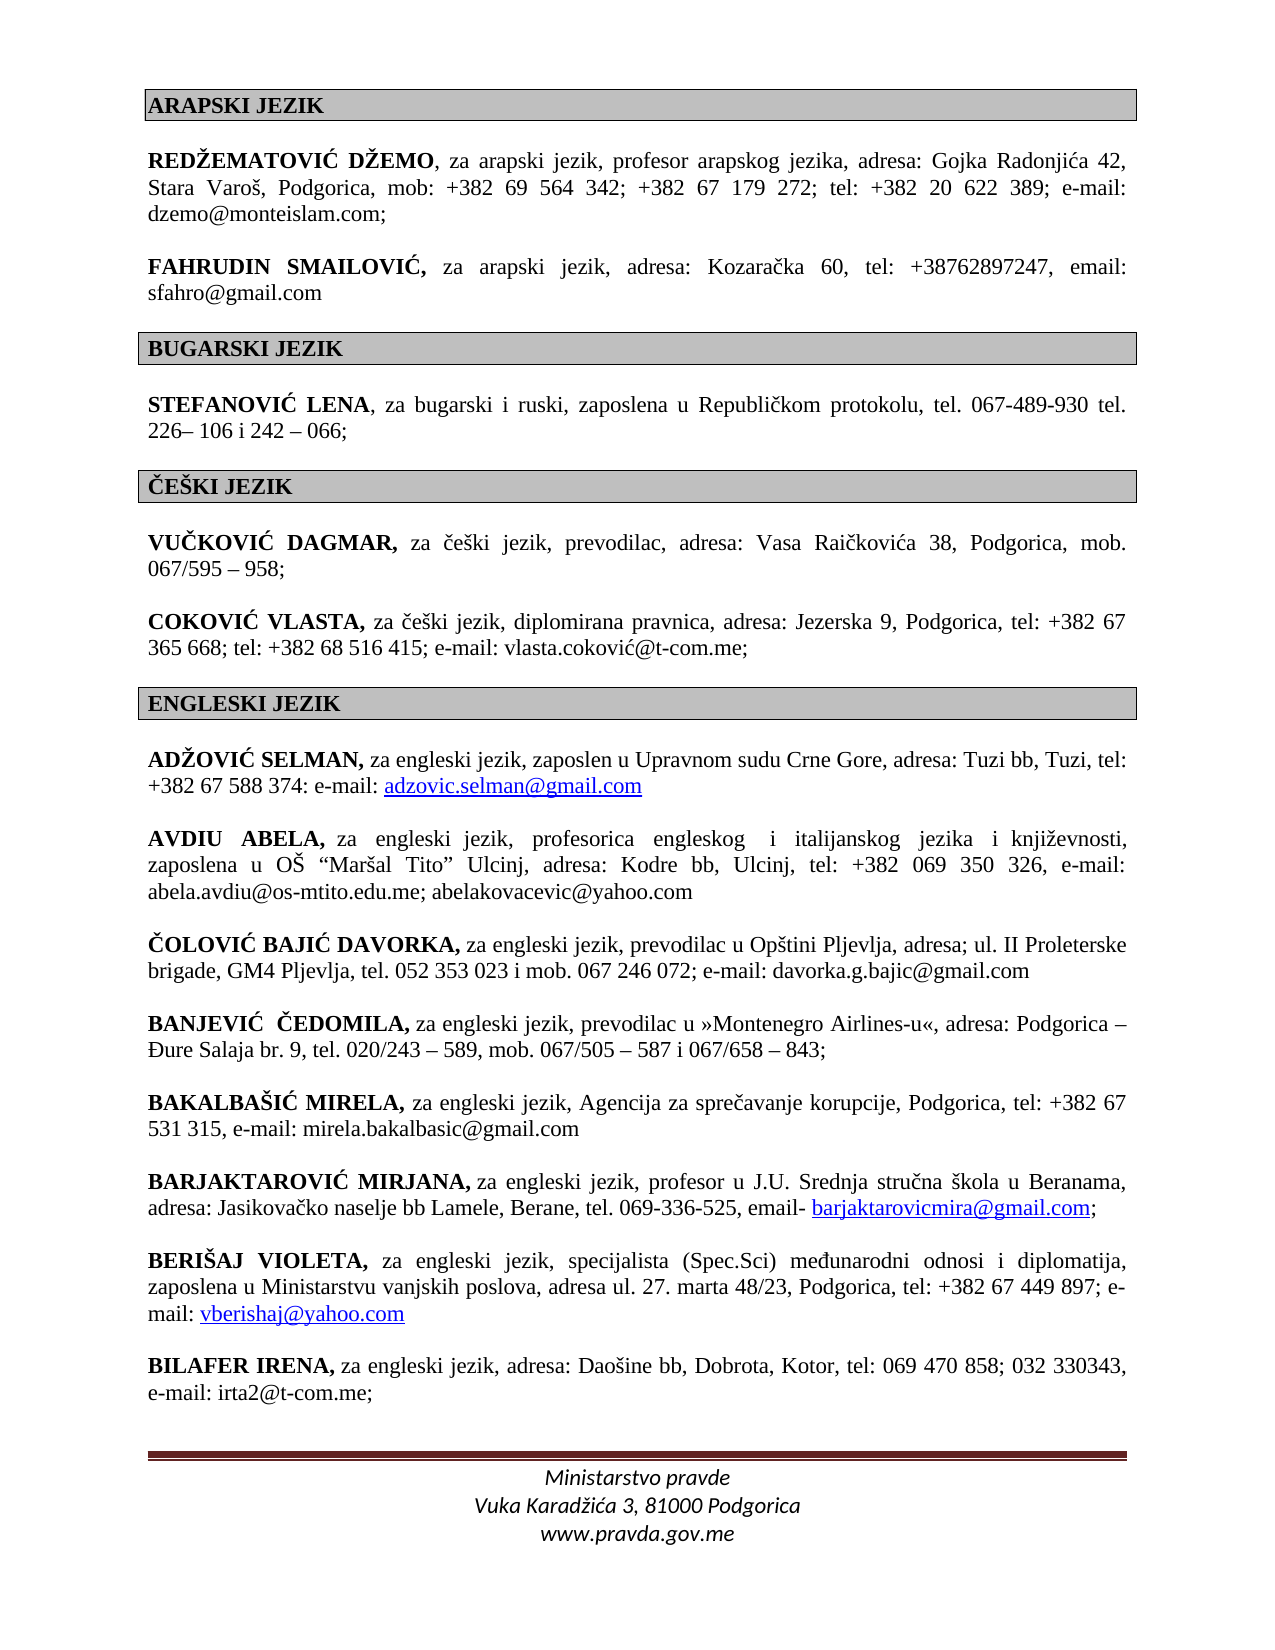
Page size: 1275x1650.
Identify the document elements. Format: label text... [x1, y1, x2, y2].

text ČEŠKI JEZIK [139, 471, 1136, 502]
text ARAPSKI JEZIK [146, 90, 1136, 120]
text ENGLESKI JEZIK [139, 688, 1136, 719]
text FAHRUDIN SMAILOVIĆ, za arapski jezik, adresa: Kozaračka 60, tel: +38762897247, email: sfahro@gmail.com [148, 253, 1127, 306]
text AVDIU ABELA, za engleski jezik, profesorica engleskog i italijanskog jezika i književnosti, zaposlena u OŠ “Maršal Tito” Ulcinj, adresa: Kodre bb, Ulcinj, tel: +382 069 350 326, e-mail: abela.avdiu@os-mtito.edu.me; abelakovacevic@yahoo.com [148, 825, 1127, 904]
text COKOVIĆ VLASTA, za češki jezik, diplomirana pravnica, adresa: Jezerska 9, Podgorica, tel: +382 67 365 668; tel: +382 68 516 415; e-mail: vlasta.coković@t-com.me; [148, 608, 1127, 661]
text REDŽEMATOVIĆ DŽEMO, za arapski jezik, profesor arapskog jezika, adresa: Gojka Radonjića 42, Stara Varoš, Podgorica, mob: +382 69 564 342; +382 67 179 272; tel: +382 20 622 389; e-mail: dzemo@monteislam.com; [148, 148, 1127, 227]
text ČOLOVIĆ BAJIĆ DAVORKA, za engleski jezik, prevodilac u Opštini Pljevlja, adresa; ul. II Proleterske brigade, GM4 Pljevlja, tel. 052 353 023 i mob. 067 246 072; e-mail: davorka.g.bajic@gmail.com [148, 931, 1127, 983]
text BAKALBAŠIĆ MIRELA, za engleski jezik, Agencija za sprečavanje korupcije, Podgorica, tel: +382 67 531 315, e-mail: mirela.bakalbasic@gmail.com [148, 1089, 1127, 1141]
text ADŽOVIĆ SELMAN, za engleski jezik, zaposlen u Upravnom sudu Crne Gore, adresa: Tuzi bb, Tuzi, tel: +382 67 588 374: e-mail: adzovic.selman@gmail.com [148, 746, 1127, 799]
text STEFANOVIĆ LENA, za bugarski i ruski, zaposlena u Republičkom protokolu, tel. 067-489-930 tel. 226– 106 i 242 – 066; [148, 391, 1127, 444]
text BILAFER IRENA, za engleski jezik, adresa: Daošine bb, Dobrota, Kotor, tel: 069 470 858; 032 330343, e-mail: irta2@t-com.me; [148, 1352, 1127, 1405]
text VUČKOVIĆ DAGMAR, za češki jezik, prevodilac, adresa: Vasa Raičkovića 38, Podgorica, mob. 067/595 – 958; [148, 529, 1127, 582]
text BARJAKTAROVIĆ MIRJANA, za engleski jezik, profesor u J.U. Srednja stručna škola u Beranama, adresa: Jasikovačko naselje bb Lamele, Berane, tel. 069-336-525, email- barjaktarovicmira@gmail.com; [148, 1168, 1127, 1221]
text BUGARSKI JEZIK [139, 333, 1136, 364]
text BERIŠAJ VIOLETA, za engleski jezik, specijalista (Spec.Sci) međunarodni odnosi i diplomatija, zaposlena u Ministarstvu vanjskih poslova, adresa ul. 27. marta 48/23, Podgorica, tel: +382 67 449 897; e-mail: vberishaj@yahoo.com [148, 1247, 1127, 1326]
text BANJEVIĆ ČEDOMILA, za engleski jezik, prevodilac u »Montenegro Airlines-u«, adresa: Podgorica – Đure Salaja br. 9, tel. 020/243 – 589, mob. 067/505 – 587 i 067/658 – 843; [148, 1010, 1127, 1062]
